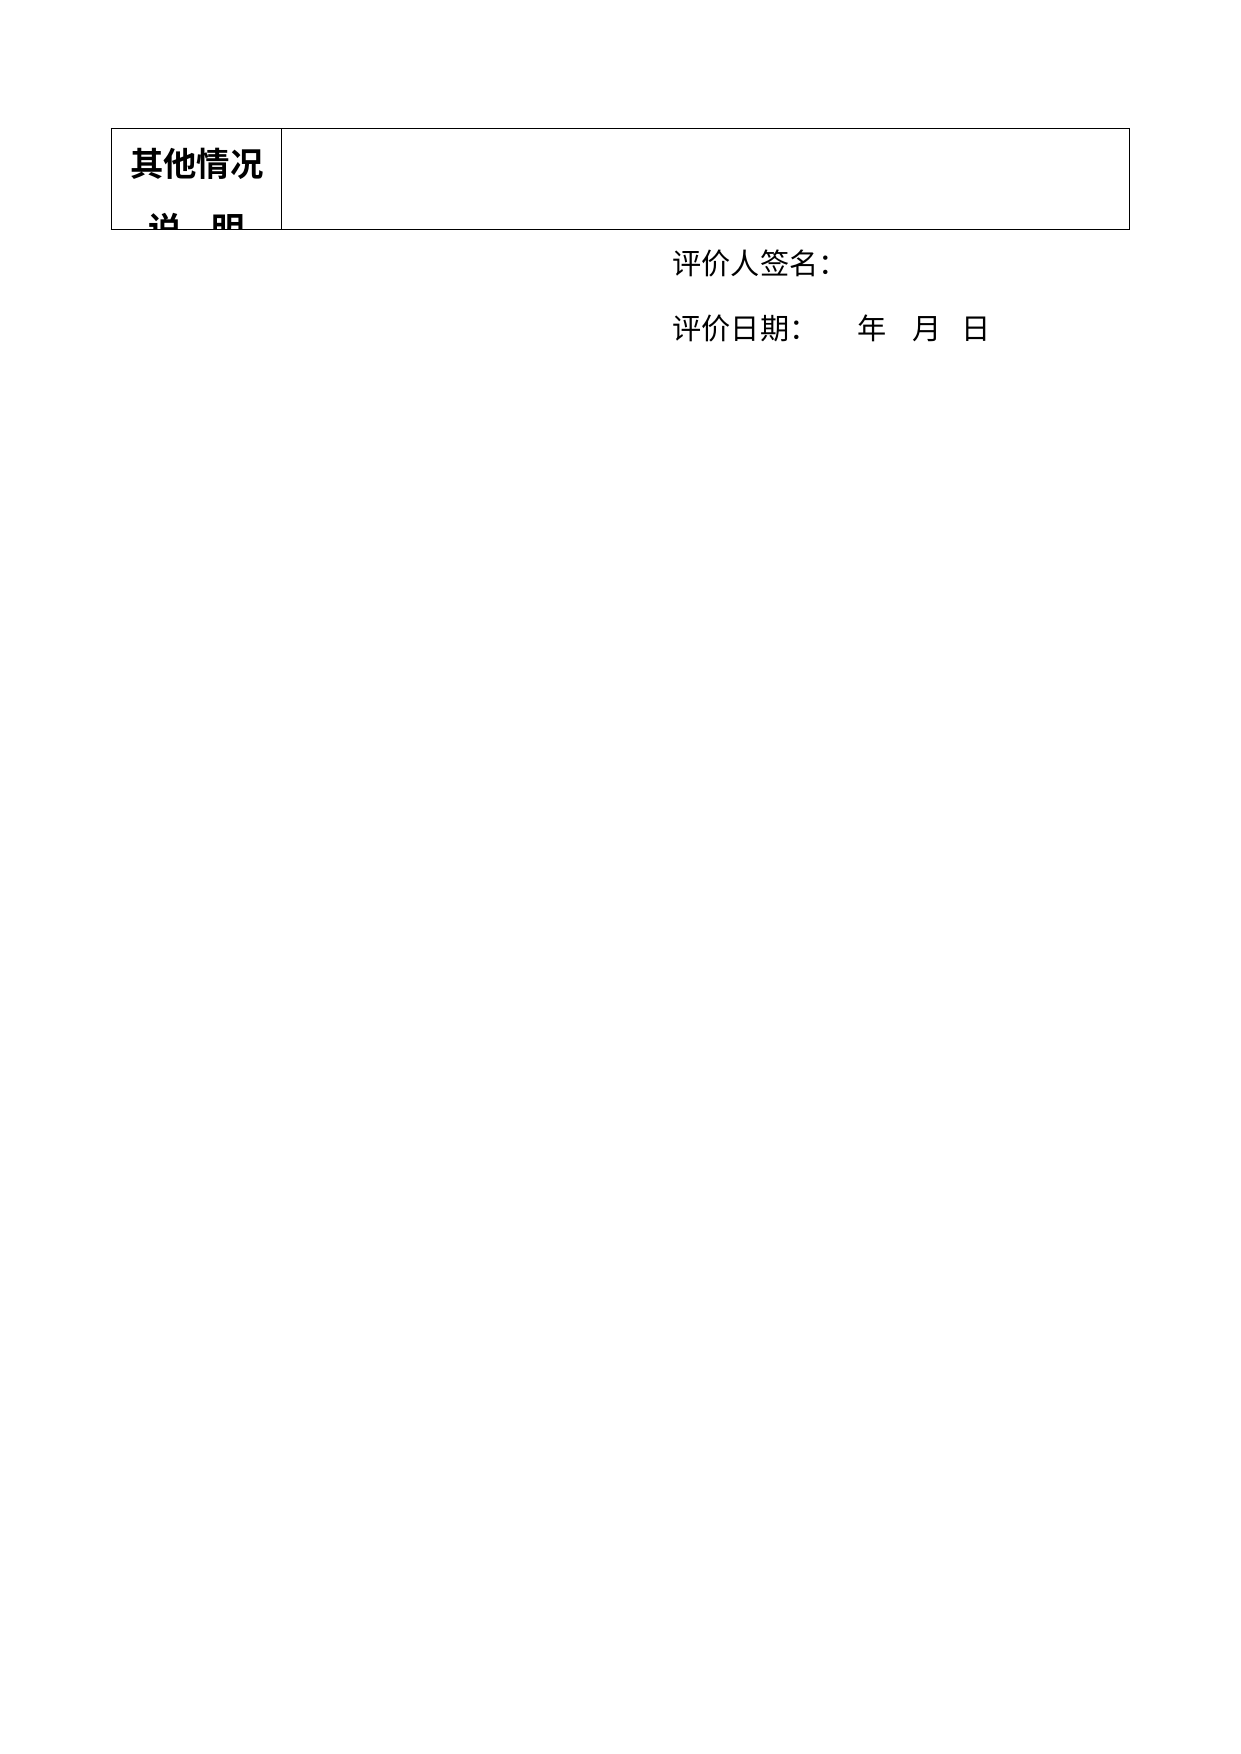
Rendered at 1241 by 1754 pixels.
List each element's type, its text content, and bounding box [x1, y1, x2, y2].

text 评价日期： 年 月 日 [118, 294, 1122, 359]
table_cell [282, 129, 1129, 228]
table_cell 其他情况说 明 [112, 129, 281, 228]
text 评价人签名： [118, 230, 1122, 294]
